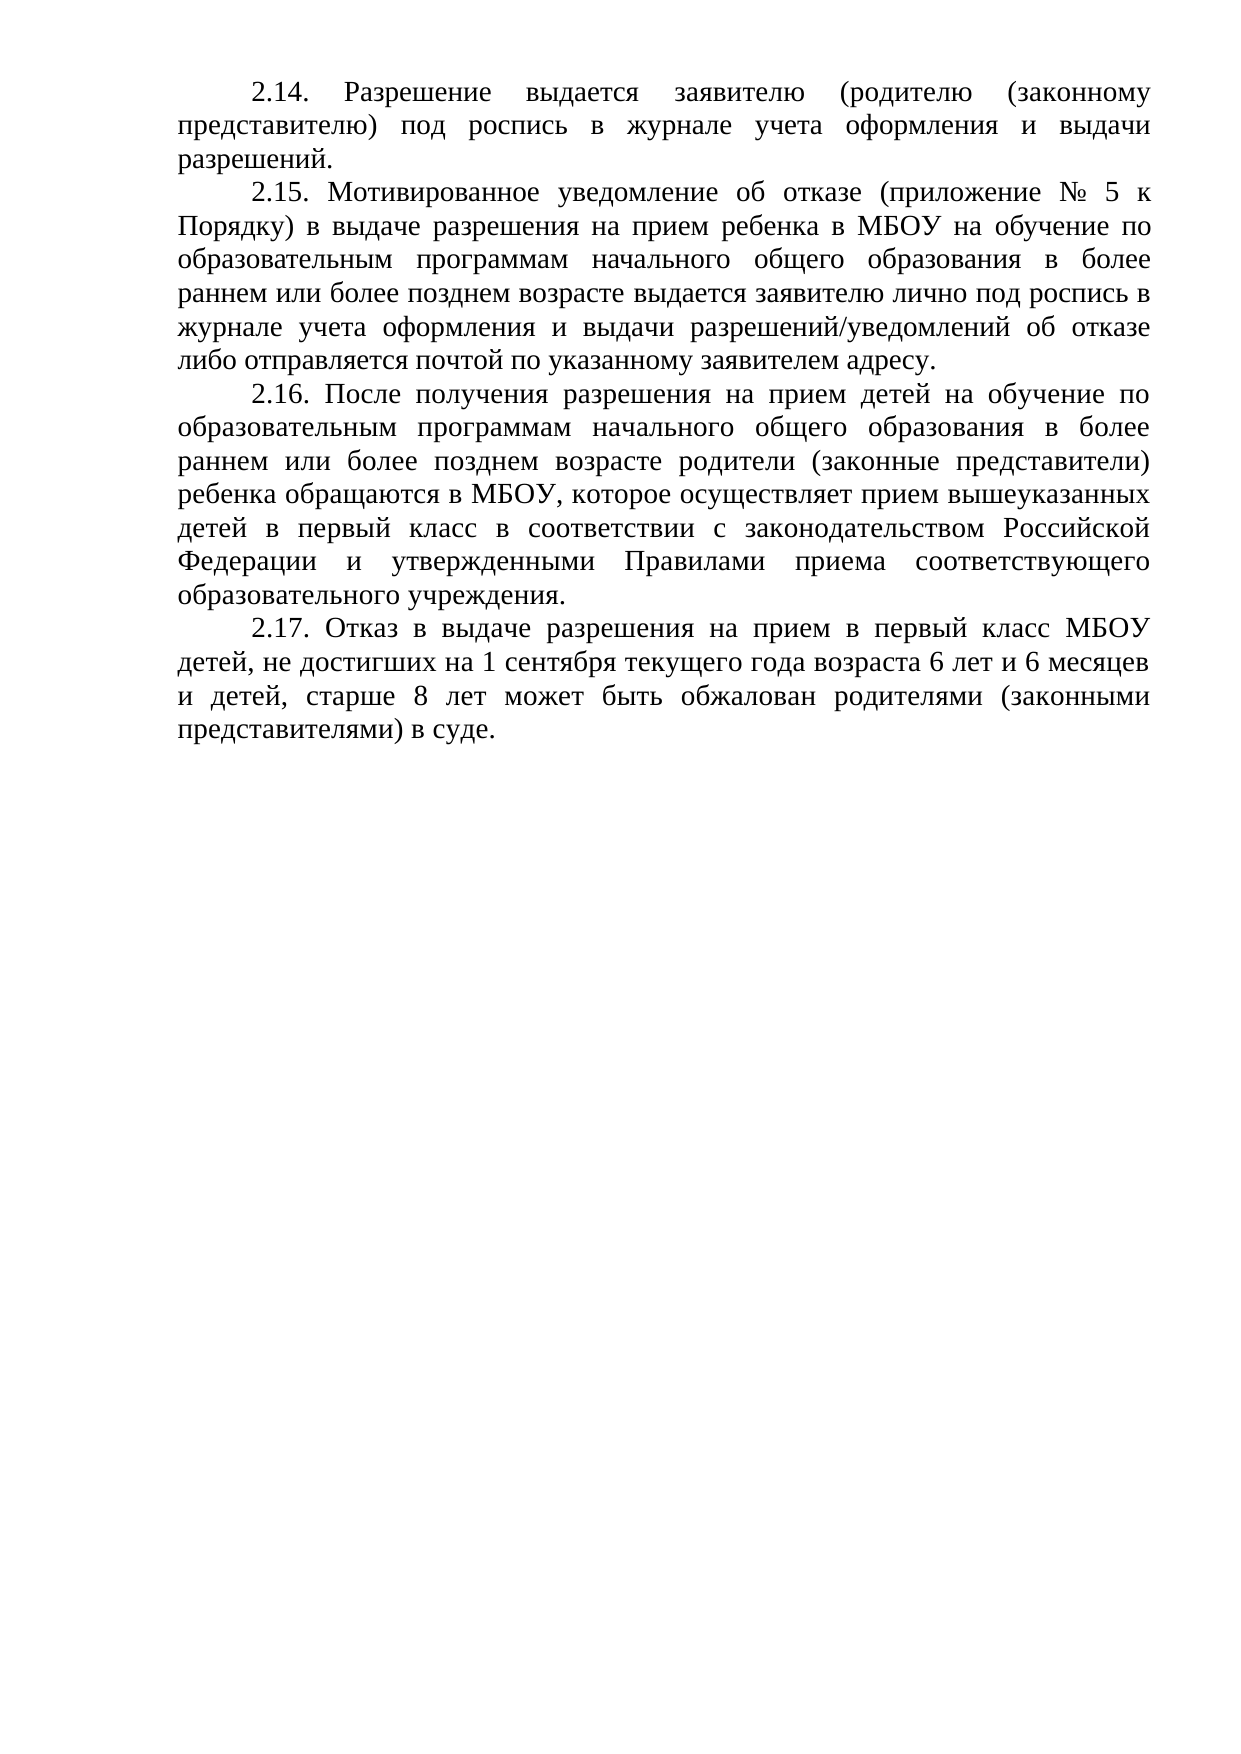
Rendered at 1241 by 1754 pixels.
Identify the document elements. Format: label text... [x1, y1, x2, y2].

text 2.17. Отказ в выдаче разрешения на прием в первый класс МБОУ детей, не достигших на 1 сентября текущего года возраста 6 лет и 6 месяцев и детей, старше 8 лет может быть обжалован родителями (законными представителями) в суде. [177, 611, 1152, 745]
text 2.15. Мотивированное уведомление об отказе (приложение № 5 к Порядку) в выдаче разрешения на прием ребенка в МБОУ на обучение по образовательным программам начального общего образования в более раннем или более позднем возрасте выдается заявителю лично под роспись в журнале учета оформления и выдачи разрешений/уведомлений об отказе либо отправляется почтой по указанному заявителем адресу. [177, 174, 1152, 376]
text 2.14. Разрешение выдается заявителю (родителю (законному представителю) под роспись в журнале учета оформления и выдачи разрешений. [177, 74, 1152, 174]
text 2.16. После получения разрешения на прием детей на обучение по образовательным программам начального общего образования в более раннем или более позднем возрасте родители (законные представители) ребенка обращаются в МБОУ, которое осуществляет прием вышеуказанных детей в первый класс в соответствии с законодательством Российской Федерации и утвержденными Правилами приема соответствующего образовательного учреждения. [177, 376, 1152, 611]
